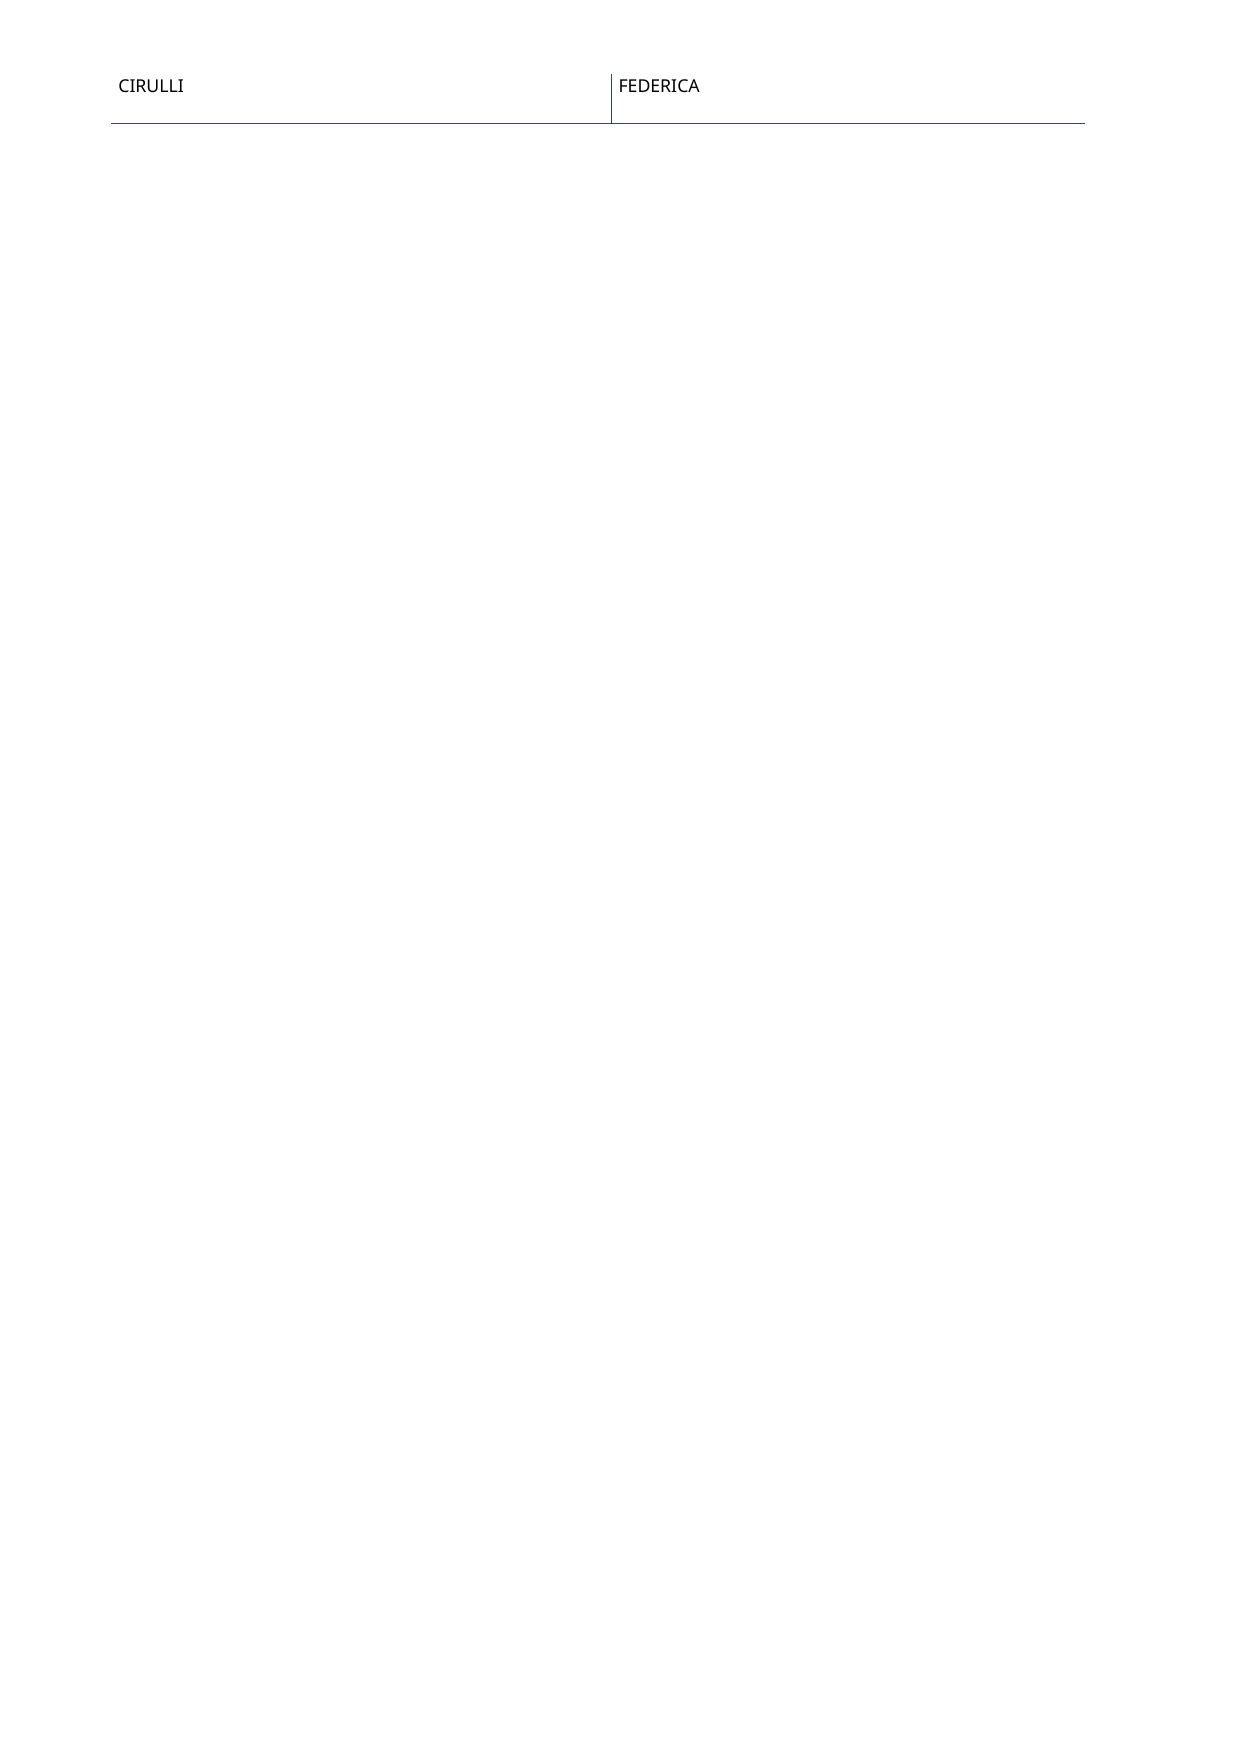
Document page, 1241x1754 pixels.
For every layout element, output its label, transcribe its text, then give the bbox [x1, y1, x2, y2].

table_header CIRULLI [111, 74, 611, 123]
table_header FEDERICA [612, 74, 1084, 123]
